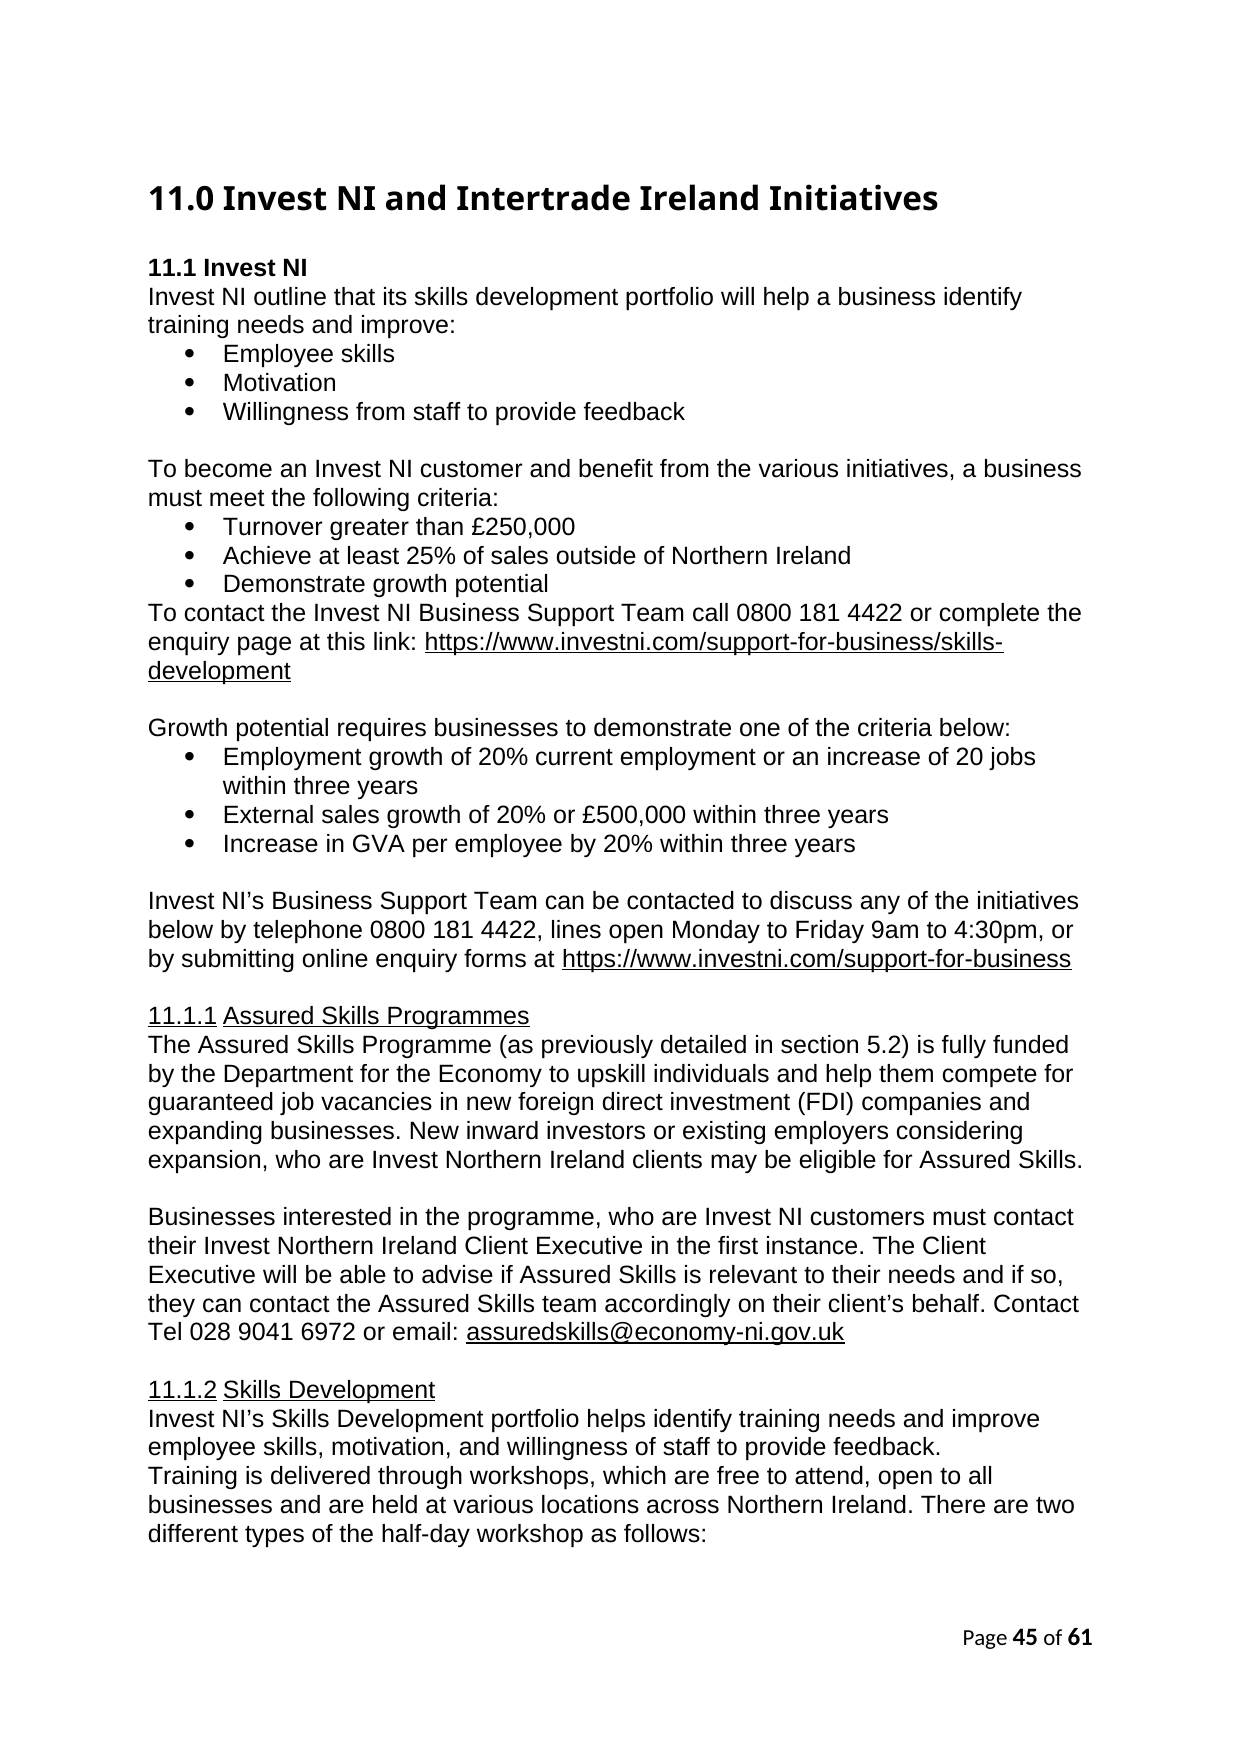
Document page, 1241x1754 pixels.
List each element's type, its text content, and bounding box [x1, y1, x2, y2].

list Increase in GVA per employee by 20% within three years [185, 828, 1092, 857]
list Employment growth of 20% current employment or an increase of 20 jobs within three years [185, 742, 1092, 800]
text Growth potential requires businesses to demonstrate one of the criteria below: [148, 713, 1092, 742]
text The Assured Skills Programme (as previously detailed in section 5.2) is fully funded by the Department for the Economy to upskill individuals and help them compete for guaranteed job vacancies in new foreign direct investment (FDI) companies and expanding businesses. New inward investors or existing employers considering expansion, who are Invest Northern Ireland clients may be eligible for Assured Skills. [148, 1030, 1092, 1174]
text To become an Invest NI customer and benefit from the various initiatives, a business must meet the following criteria: [148, 454, 1092, 512]
list Demonstrate growth potential [185, 569, 1092, 598]
text Invest NI’s Skills Development portfolio helps identify training needs and improve employee skills, motivation, and willingness of staff to provide feedback. [148, 1404, 1092, 1461]
list Motivation [185, 368, 1092, 397]
text Training is delivered through workshops, which are free to attend, open to all businesses and are held at various locations across Northern Ireland. There are two different types of the half-day workshop as follows: [148, 1461, 1092, 1547]
list Employee skills [185, 339, 1092, 368]
list Turnover greater than £250,000 [185, 512, 1092, 541]
subtitle 11.0 Invest NI and Intertrade Ireland Initiatives [148, 175, 1092, 220]
text Businesses interested in the programme, who are Invest NI customers must contact their Invest Northern Ireland Client Executive in the first instance. The Client Executive will be able to advise if Assured Skills is relevant to their needs and if so, they can contact the Assured Skills team accordingly on their client’s behalf. Contact Tel 028 9041 6972 or email: assuredskills@economy-ni.gov.uk [148, 1202, 1092, 1346]
list Achieve at least 25% of sales outside of Northern Ireland [185, 541, 1092, 569]
text Invest NI’s Business Support Team can be contacted to discuss any of the initiatives below by telephone 0800 181 4422, lines open Monday to Friday 9am to 4:30pm, or by submitting online enquiry forms at https://www.investni.com/support-for-business [148, 886, 1092, 972]
text 11.1.1 Assured Skills Programmes [148, 1001, 1092, 1030]
text Invest NI outline that its skills development portfolio will help a business identify training needs and improve: [148, 281, 1092, 339]
text 11.1.2 Skills Development [148, 1375, 1092, 1404]
list External sales growth of 20% or £500,000 within three years [185, 800, 1092, 828]
text 11.1 Invest NI [148, 253, 1092, 281]
list Willingness from staff to provide feedback [185, 397, 1092, 426]
text To contact the Invest NI Business Support Team call 0800 181 4422 or complete the enquiry page at this link: https://www.investni.com/support-for-business/skills-development [148, 598, 1092, 684]
